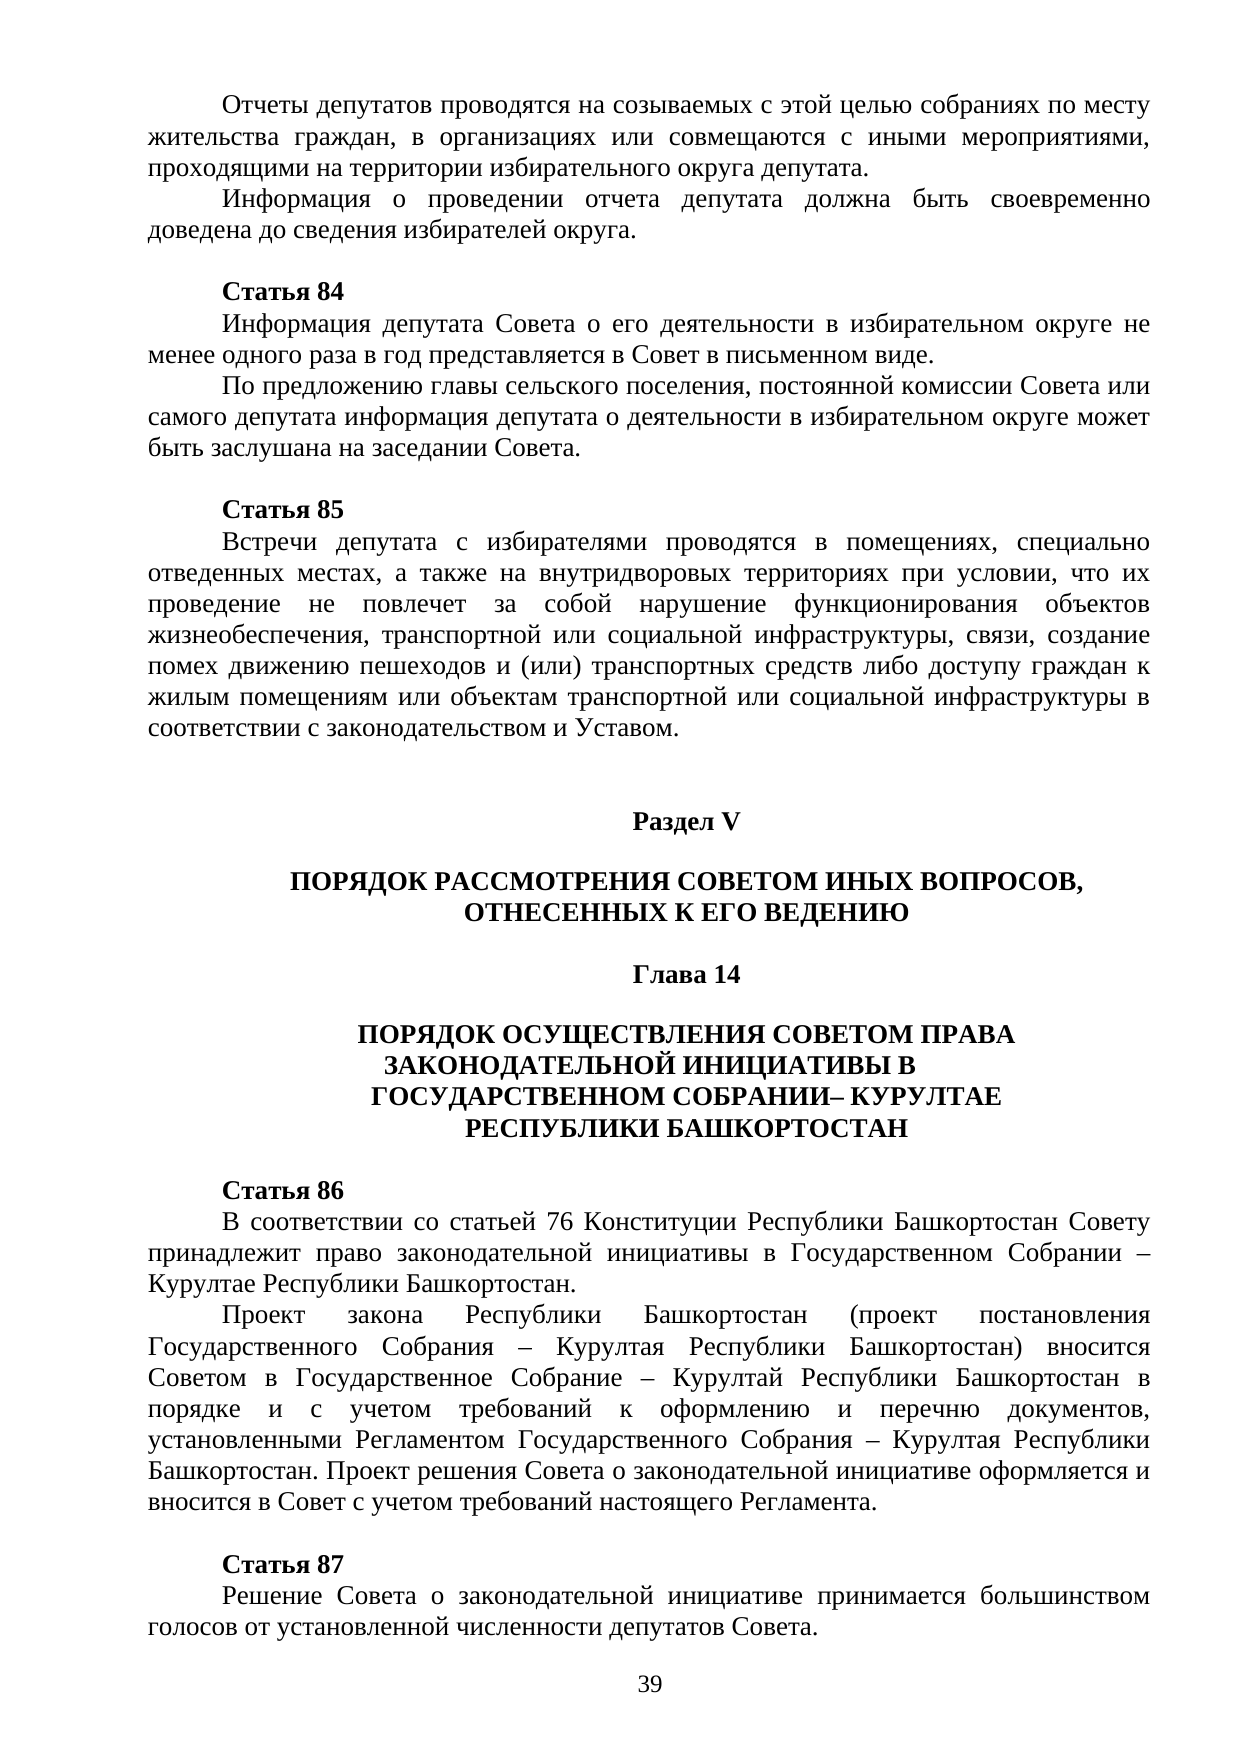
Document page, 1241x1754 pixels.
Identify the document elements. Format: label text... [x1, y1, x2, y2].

subtitle Раздел V [148, 805, 1152, 836]
text Встречи депутата с избирателями проводятся в помещениях, специально отведенных местах, а также на внутридворовых территориях при условии, что их проведение не повлечет за собой нарушение функционирования объектов жизнеобеспечения, транспортной или социальной инфраструктуры, связи, создание помех движению пешеходов и (или) транспортных средств либо доступу граждан к жилым помещениям или объектам транспортной или социальной инфраструктуры в соответствии с законодательством и Уставом. [148, 525, 1152, 743]
text Статья 84 [148, 276, 1152, 307]
text Информация о проведении отчета депутата должна быть своевременно доведена до сведения избирателей округа. [148, 182, 1152, 244]
text По предложению главы сельского поселения, постоянной комиссии Совета или самого депутата информация депутата о деятельности в избирательном округе может быть заслушана на заседании Совета. [148, 369, 1152, 462]
text Статья 87 [148, 1548, 1152, 1579]
subtitle Глава 14 [148, 958, 1152, 989]
text Решение Совета о законодательной инициативе принимается большинством голосов от установленной численности депутатов Совета. [148, 1579, 1152, 1641]
text ОТНЕСЕННЫХ К ЕГО ВЕДЕНИЮ [148, 896, 1152, 927]
text ПОРЯДОК РАССМОТРЕНИЯ СОВЕТОМ ИНЫХ ВОПРОСОВ, [148, 865, 1152, 896]
text РЕСПУБЛИКИ БАШКОРТОСТАН [148, 1112, 1152, 1143]
text ПОРЯДОК ОСУЩЕСТВЛЕНИЯ СОВЕТОМ ПРАВА ЗАКОНОДАТЕЛЬНОЙ ИНИЦИАТИВЫ В [148, 1018, 1152, 1081]
text Отчеты депутатов проводятся на созываемых с этой целью собраниях по месту жительства граждан, в организациях или совмещаются с иными мероприятиями, проходящими на территории избирательного округа депутата. [148, 89, 1152, 182]
text В соответствии со статьей 76 Конституции Республики Башкортостан Совету принадлежит право законодательной инициативы в Государственном Собрании – Курултае Республики Башкортостан. [148, 1205, 1152, 1298]
text Статья 86 [148, 1174, 1152, 1205]
text Статья 85 [148, 493, 1152, 525]
text Информация депутата Совета о его деятельности в избирательном округе не менее одного раза в год представляется в Совет в письменном виде. [148, 307, 1152, 369]
text ГОСУДАРСТВЕННОМ СОБРАНИИ– КУРУЛТАЕ [148, 1081, 1152, 1112]
text Проект закона Республики Башкортостан (проект постановления Государственного Собрания – Курултая Республики Башкортостан) вносится Советом в Государственное Собрание – Курултай Республики Башкортостан в порядке и с учетом требований к оформлению и перечню документов, установленными Регламентом Государственного Собрания – Курултая Республики Башкортостан. Проект решения Совета о законодательной инициативе оформляется и вносится в Совет с учетом требований настоящего Регламента. [148, 1298, 1152, 1517]
